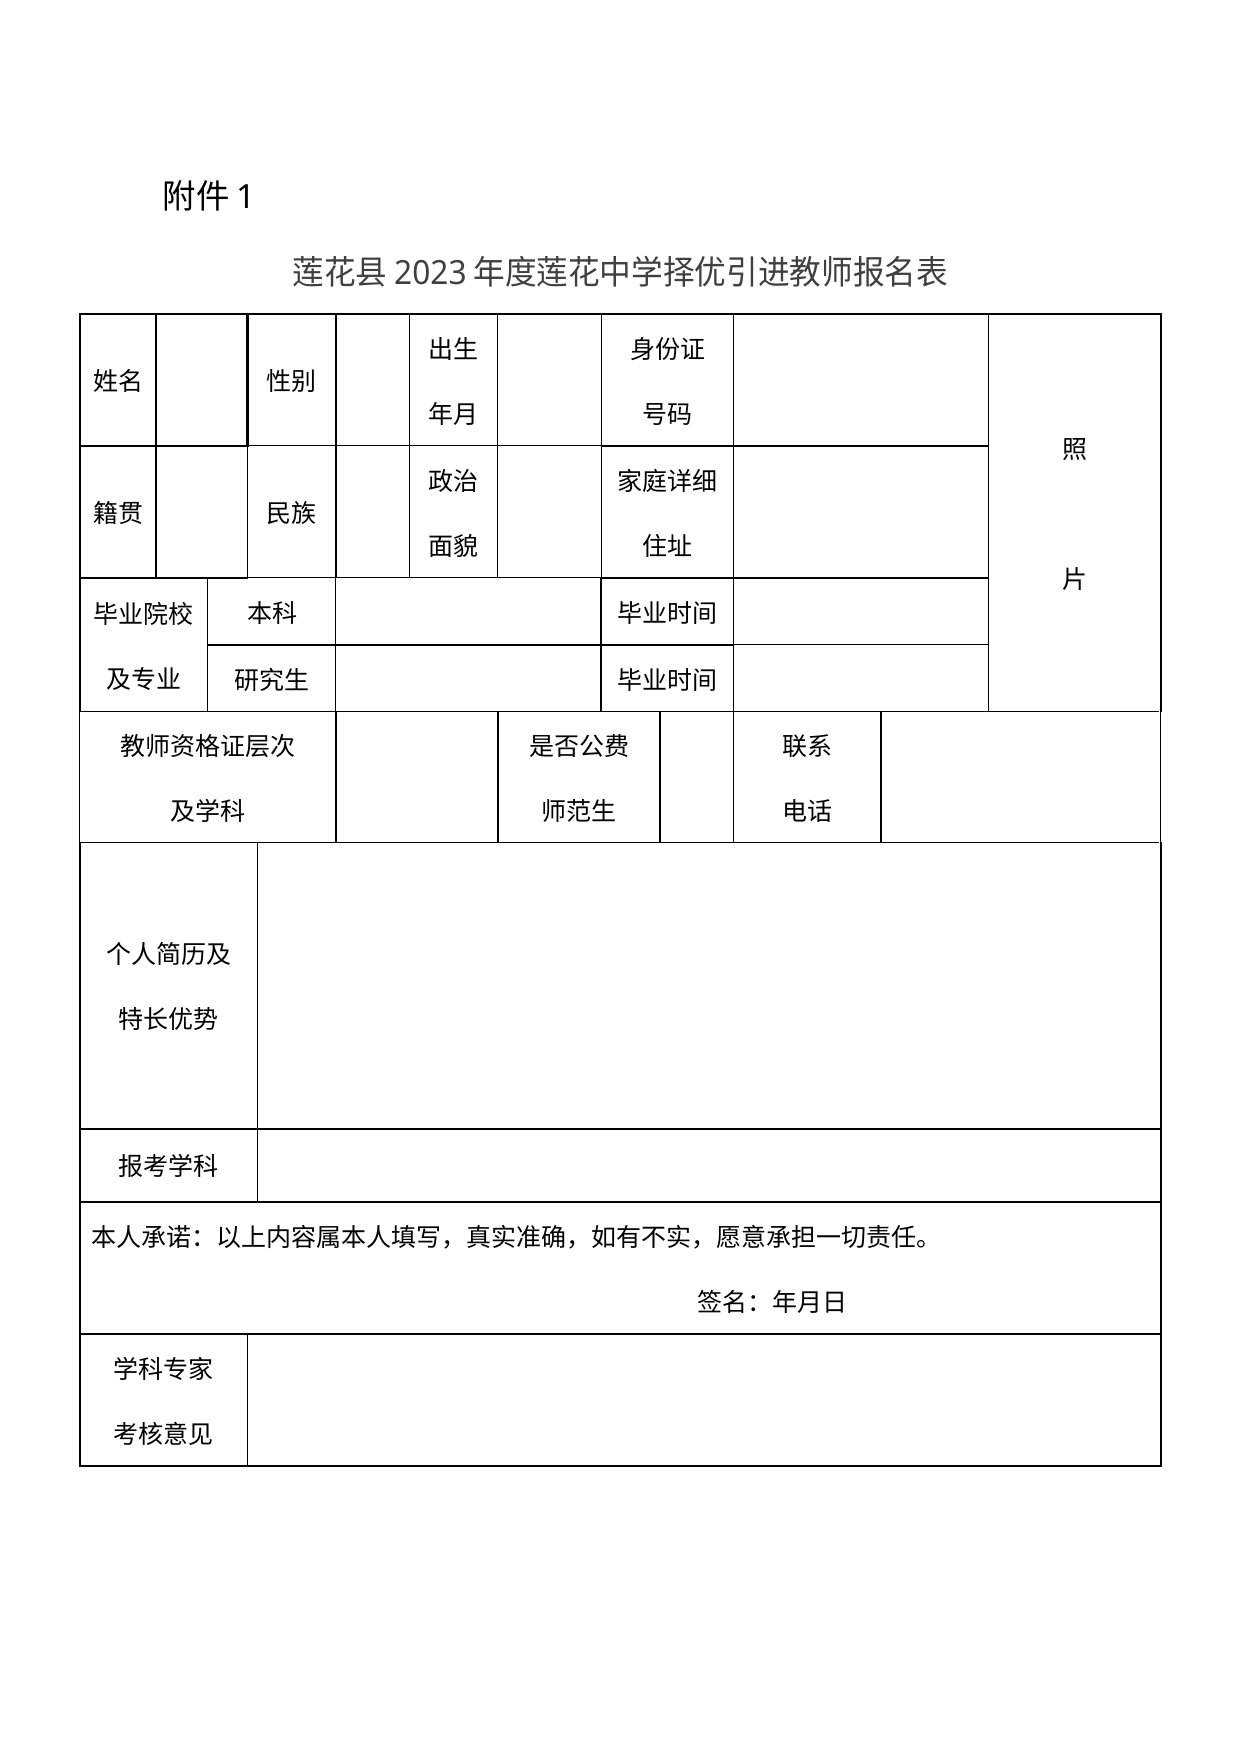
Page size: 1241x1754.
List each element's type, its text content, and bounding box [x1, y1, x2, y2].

table_cell 毕业院校及专业 [81, 579, 207, 711]
table_header [498, 315, 601, 445]
table_cell [337, 446, 409, 577]
table_cell 籍贯 [81, 447, 155, 577]
table_cell 研究生 [208, 646, 335, 711]
table_cell [258, 842, 1160, 1127]
table_cell [882, 711, 1160, 842]
table_cell [336, 646, 600, 711]
table_cell [337, 712, 497, 842]
table_cell [734, 645, 988, 711]
table_cell [157, 447, 247, 577]
table_cell 毕业时间 [602, 579, 733, 644]
table_cell 本科 [208, 578, 335, 644]
table_cell 报考学科 [81, 1130, 257, 1201]
table_header [734, 315, 988, 445]
table_cell 是否公费 师范生 [499, 712, 659, 842]
text 莲花县2023年度莲花中学择优引进教师报名表 [162, 237, 1078, 302]
table_header [157, 315, 246, 445]
table_header 性别 [249, 315, 335, 445]
table_cell [734, 447, 988, 577]
table_cell [734, 579, 988, 644]
table_cell 毕业时间 [602, 646, 733, 711]
table_header 身份证 号码 [602, 315, 733, 445]
text 附件1 [162, 162, 1078, 227]
table_header 出生 年月 [410, 315, 497, 445]
table_cell [248, 1335, 1160, 1465]
table_cell 教师资格证层次 及学科 [80, 712, 335, 842]
table_cell [498, 446, 601, 577]
table_cell 个人简历及 特长优势 [81, 843, 257, 1127]
table_header 照 片 [989, 315, 1160, 711]
table_cell 联系 电话 [734, 712, 880, 842]
table_cell [258, 1130, 1160, 1201]
table_header 姓名 [81, 315, 155, 445]
table_cell 本人承诺：以上内容属本人填写，真实准确，如有不实，愿意承担一切责任。 签名：年月日 [81, 1203, 1160, 1333]
table_cell 学科专家 考核意见 [81, 1335, 247, 1465]
table_cell [661, 712, 733, 842]
table_cell 政治 面貌 [410, 446, 497, 577]
table_cell 民族 [248, 446, 335, 577]
table_cell 家庭详细住址 [602, 447, 733, 577]
table_cell [336, 578, 600, 644]
table_header [337, 315, 409, 445]
